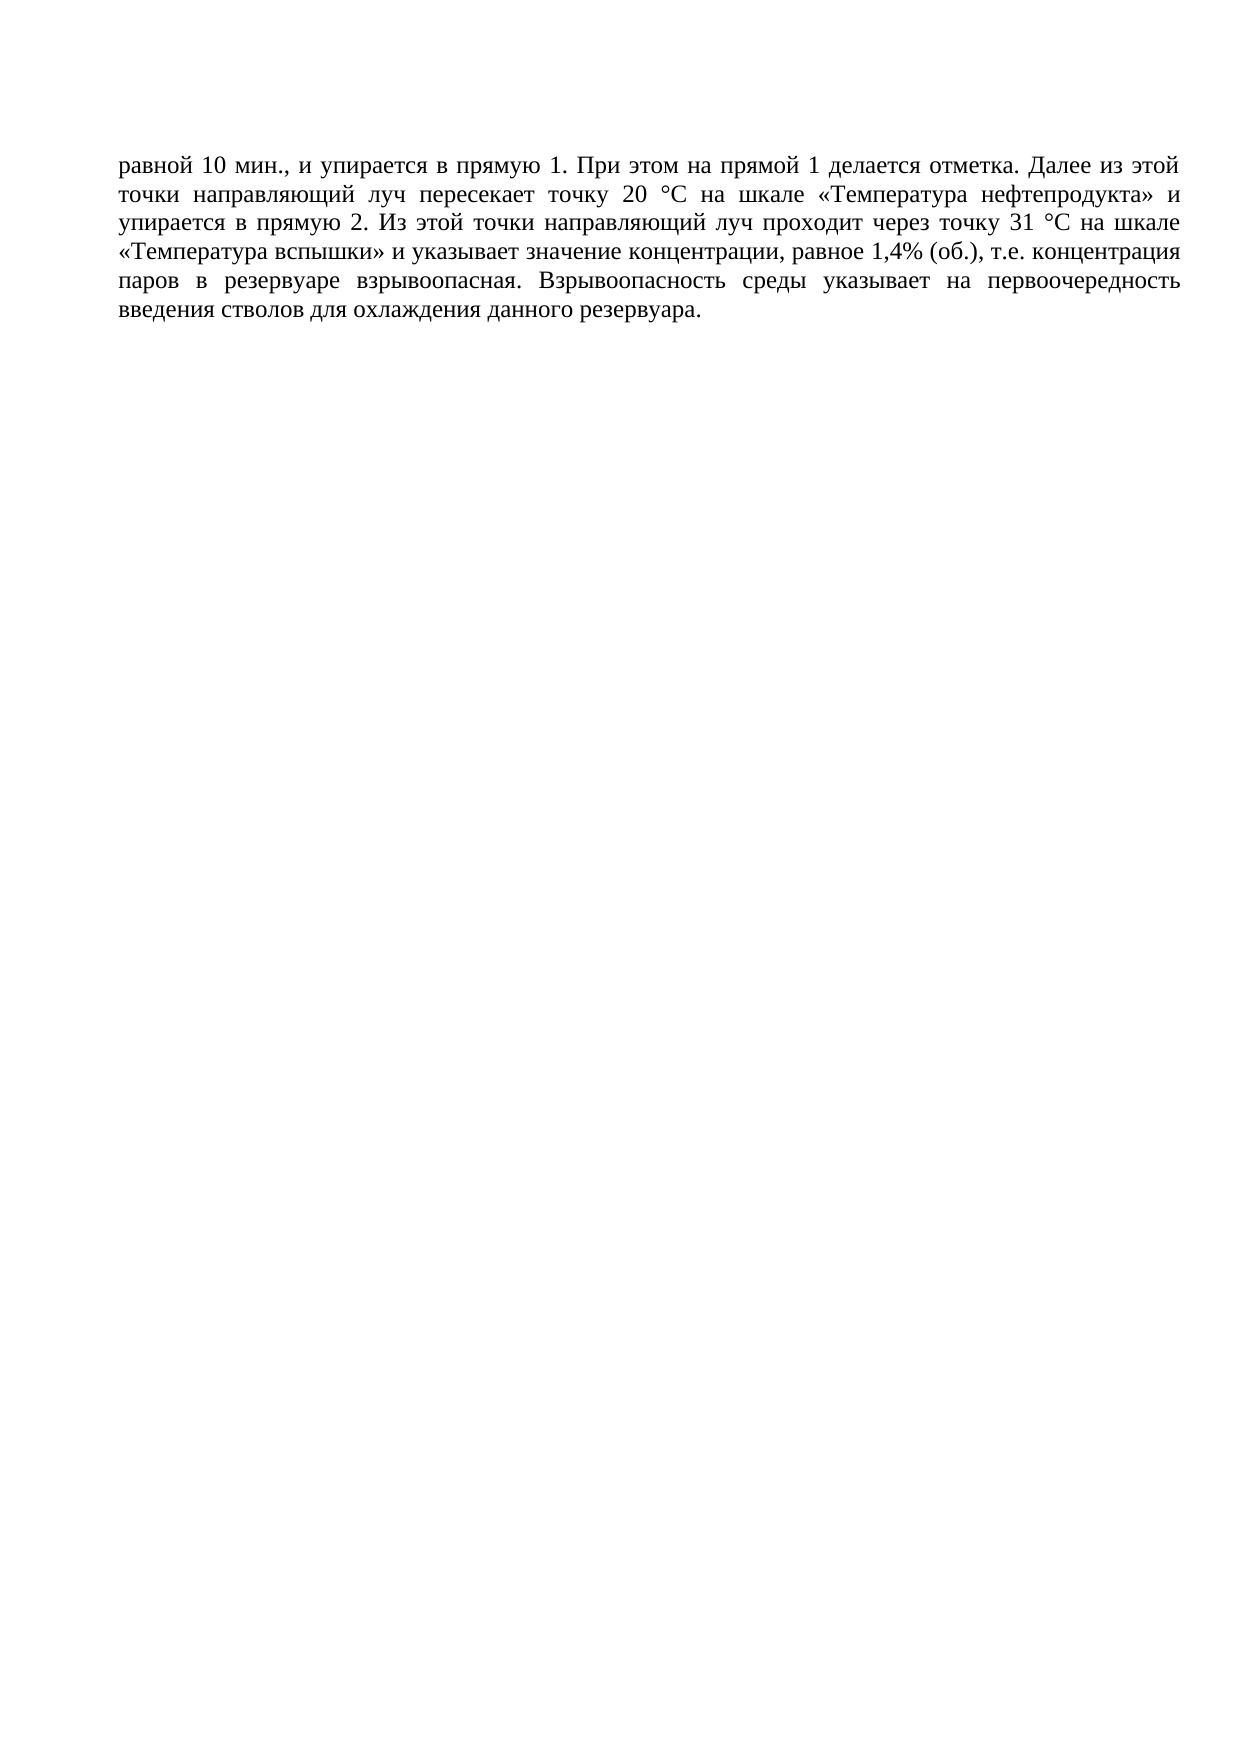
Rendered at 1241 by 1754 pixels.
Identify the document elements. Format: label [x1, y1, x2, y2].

text [118, 150, 1181, 322]
